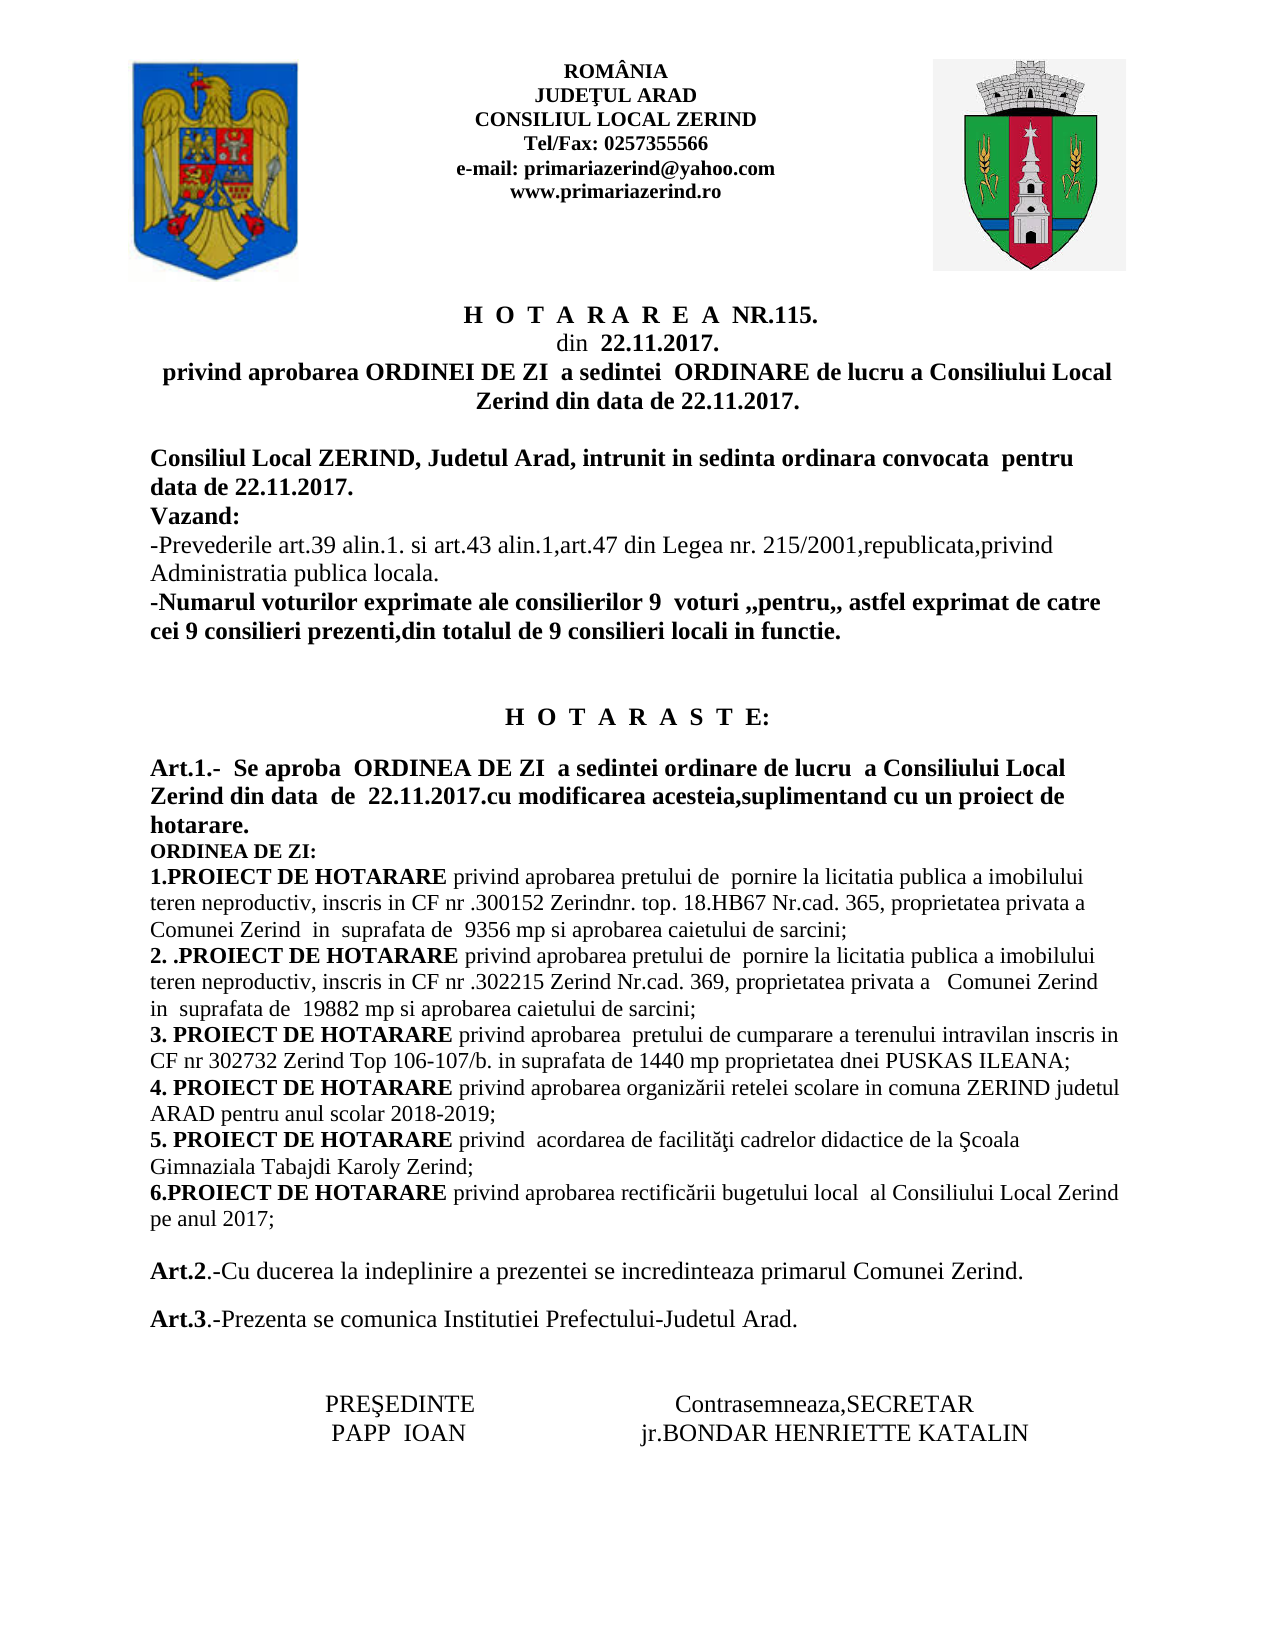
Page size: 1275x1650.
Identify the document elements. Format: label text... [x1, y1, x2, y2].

text Art.1.- Se aproba ORDINEA DE ZI a sedintei ordinare de lucru a Consiliului Local Zerind din data de 22.11.2017.cu modificarea acesteia,suplimentand cu un proiect de hotarare. [150, 753, 1125, 839]
text CONSILIUL LOCAL ZERIND [299, 107, 932, 131]
text JUDEŢUL ARAD [299, 83, 932, 107]
text H O T A R A R E A NR.115. [150, 300, 1125, 328]
text ORDINEA DE ZI: [150, 839, 1125, 863]
text privind aprobarea ORDINEI DE ZI a sedintei ORDINARE de lucru a Consiliului Local Zerind din data de 22.11.2017. [150, 357, 1125, 415]
text e-mail: primariazerind@yahoo.com [299, 155, 932, 179]
picture [128, 59, 299, 282]
text 5. PROIECT DE HOTARARE privind acordarea de facilităţi cadrelor didactice de la Şcoala Gimnaziala Tabajdi Karoly Zerind; [150, 1126, 1125, 1179]
text Art.3.-Prezenta se comunica Institutiei Prefectului-Judetul Arad. [150, 1304, 1125, 1332]
picture [932, 59, 1127, 271]
text 3. PROIECT DE HOTARARE privind aprobarea pretului de cumparare a terenului intravilan inscris in CF nr 302732 Zerind Top 106-107/b. in suprafata de 1440 mp proprietatea dnei PUSKAS ILEANA; [150, 1021, 1125, 1074]
text ROMÂNIA [299, 59, 932, 83]
text Tel/Fax: 0257355566 [299, 131, 932, 155]
text -Numarul voturilor exprimate ale consilierilor 9 voturi ,,pentru,, astfel exprimat de catre cei 9 consilieri prezenti,din totalul de 9 consilieri locali in functie. [150, 587, 1125, 645]
text Consiliul Local ZERIND, Judetul Arad, intrunit in sedinta ordinara convocata pentru data de 22.11.2017. [150, 443, 1125, 501]
text PAPP IOAN jr.BONDAR HENRIETTE KATALIN [150, 1418, 1125, 1447]
text Art.2.-Cu ducerea la indeplinire a prezentei se incredinteaza primarul Comunei Zerind. [150, 1256, 1125, 1285]
text Vazand: [150, 501, 1125, 530]
text 4. PROIECT DE HOTARARE privind aprobarea organizării retelei scolare in comuna ZERIND judetul ARAD pentru anul scolar 2018-2019; [150, 1074, 1125, 1126]
text H O T A R A S T E: [150, 702, 1125, 731]
text 1.PROIECT DE HOTARARE privind aprobarea pretului de pornire la licitatia publica a imobilului teren neproductiv, inscris in CF nr .300152 Zerindnr. top. 18.HB67 Nr.cad. 365, proprietatea privata a Comunei Zerind in suprafata de 9356 mp si aprobarea caietului de sarcini; [150, 863, 1125, 942]
text 6.PROIECT DE HOTARARE privind aprobarea rectificării bugetului local al Consiliului Local Zerind pe anul 2017; [150, 1179, 1125, 1232]
text 2. .PROIECT DE HOTARARE privind aprobarea pretului de pornire la licitatia publica a imobilului teren neproductiv, inscris in CF nr .302215 Zerind Nr.cad. 369, proprietatea privata a Comunei Zerind in suprafata de 19882 mp si aprobarea caietului de sarcini; [150, 942, 1125, 1021]
text PREŞEDINTE Contrasemneaza,SECRETAR [150, 1389, 1125, 1418]
text -Prevederile art.39 alin.1. si art.43 alin.1,art.47 din Legea nr. 215/2001,republicata,privind Administratia publica locala. [150, 530, 1125, 587]
text din 22.11.2017. [150, 328, 1125, 357]
text www.primariazerind.ro [299, 179, 932, 203]
